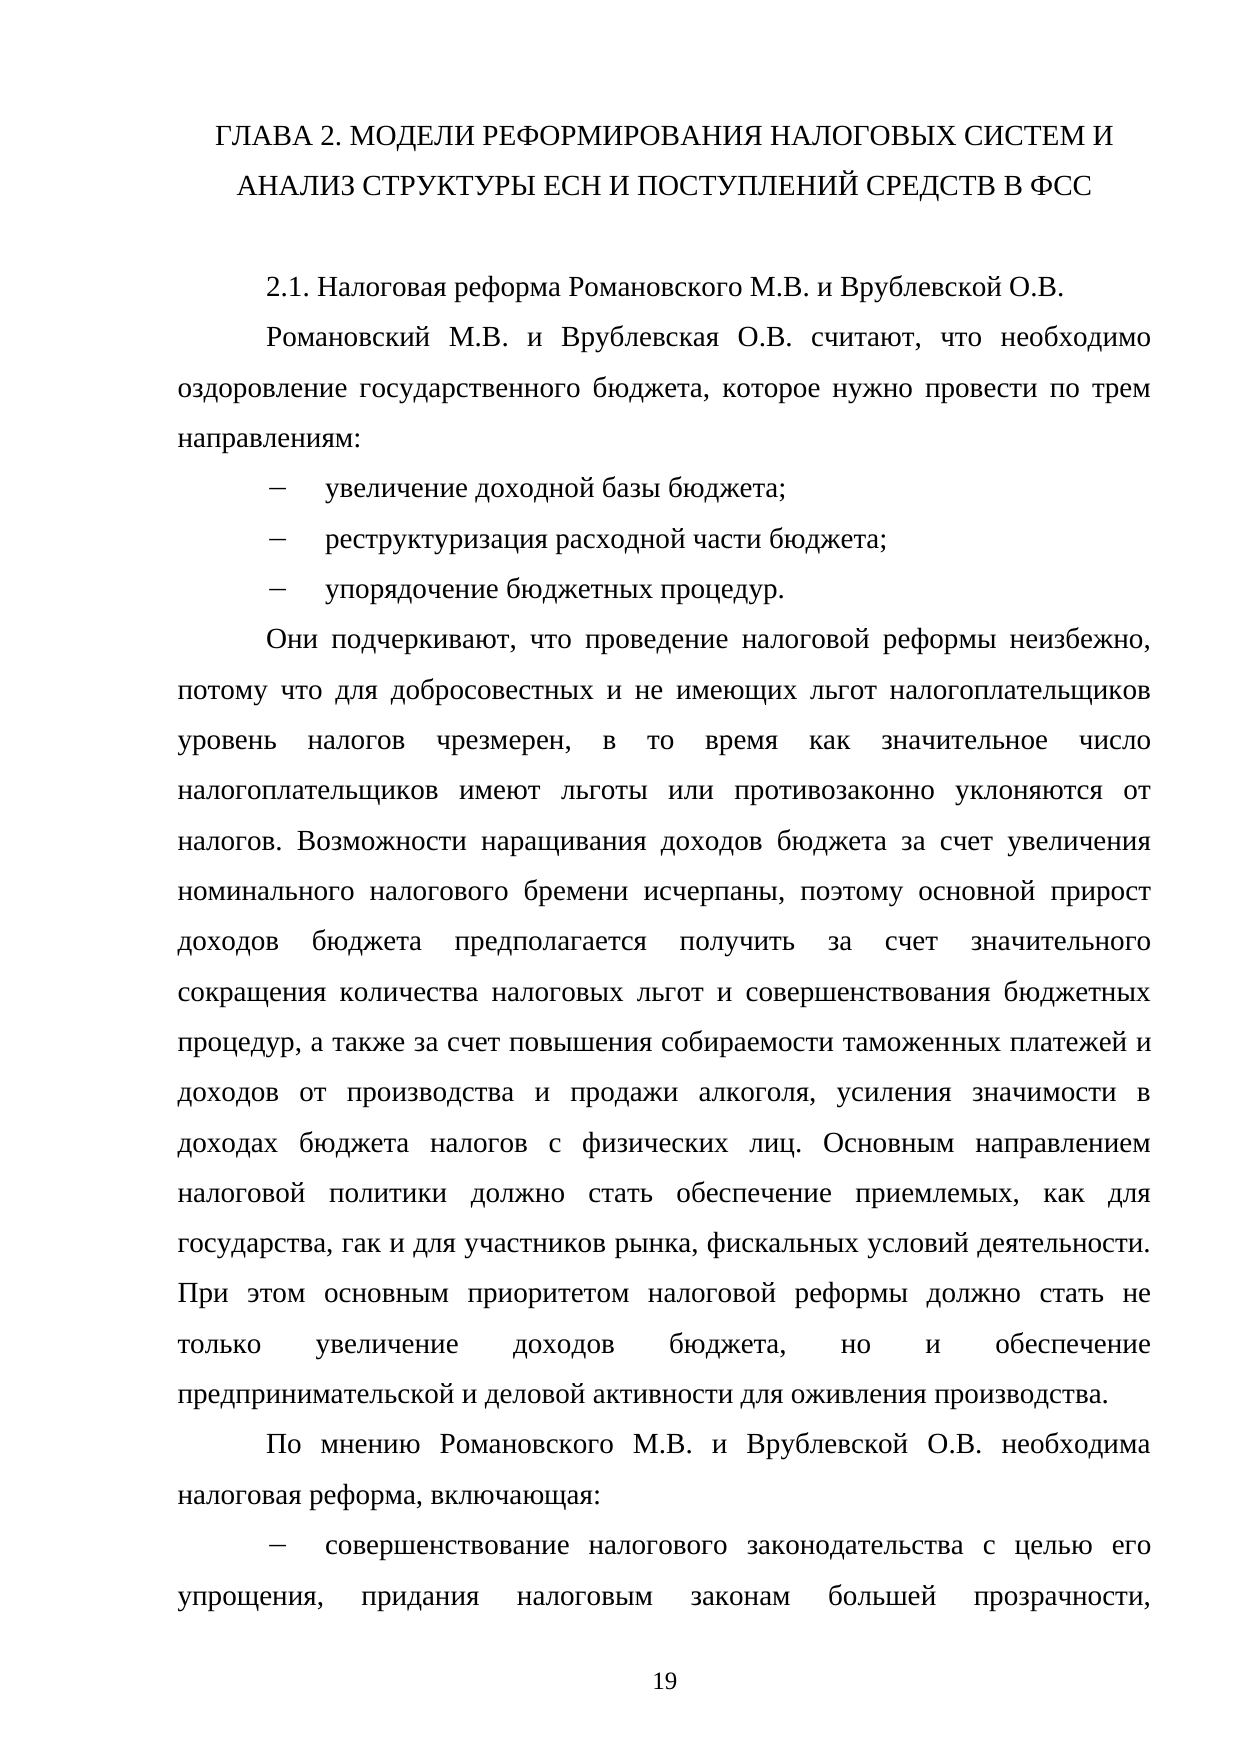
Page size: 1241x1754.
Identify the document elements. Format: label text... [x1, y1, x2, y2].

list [177, 1527, 1152, 1611]
text Они подчеркивают, что проведение налоговой реформы неизбежно, потому что для добросовестных и не имеющих льгот налогоплательщиков уровень налогов чрезмерен, в то время как значительное число налогоплательщиков имеют льготы или противозаконно уклоняются от налогов. Возможности наращивания доходов бюджета за счет увеличения номинального налогового бремени исчерпаны, поэтому основной прирост доходов бюджета предполагается получить за счет значительного сокращения количества налоговых льгот и совершенствования бюджетных процедур, а также за счет повышения собираемости таможенных платежей и доходов от производства и продажи алкоголя, усиления значимости в доходах бюджета налогов с физических лиц. Основным направлением налоговой политики должно стать обеспечение приемлемых, как для государства, гак и для участников рынка, фискальных условий деятельности. При этом основным приоритетом налоговой реформы должно стать не только увеличение доходов бюджета, но и обеспечение предпринимательской и деловой активности для оживления производства. [177, 622, 1152, 1410]
list упорядочение бюджетных процедур. [177, 571, 1152, 605]
list реструктуризация расходной части бюджета; [177, 521, 1152, 554]
text По мнению Романовского М.В. и Врублевской О.В. необходима налоговая реформа, включающая: [177, 1427, 1152, 1510]
list увеличение доходной базы бюджета; [177, 470, 1152, 504]
text 2.1. Налоговая реформа Романовского М.В. и Врублевской О.В. [177, 269, 1152, 303]
text Романовский М.В. и Врублевская О.В. считают, что необходимо оздоровление государственного бюджета, которое нужно провести по трем направлениям: [177, 319, 1152, 453]
text Глава 2. МОДЕЛИ РЕФОРМИРОВАНИЯ НАЛОГОВЫХ СИСТЕМ И АНАЛИЗ структуры есн и поступлений средств в фсс [177, 118, 1152, 202]
